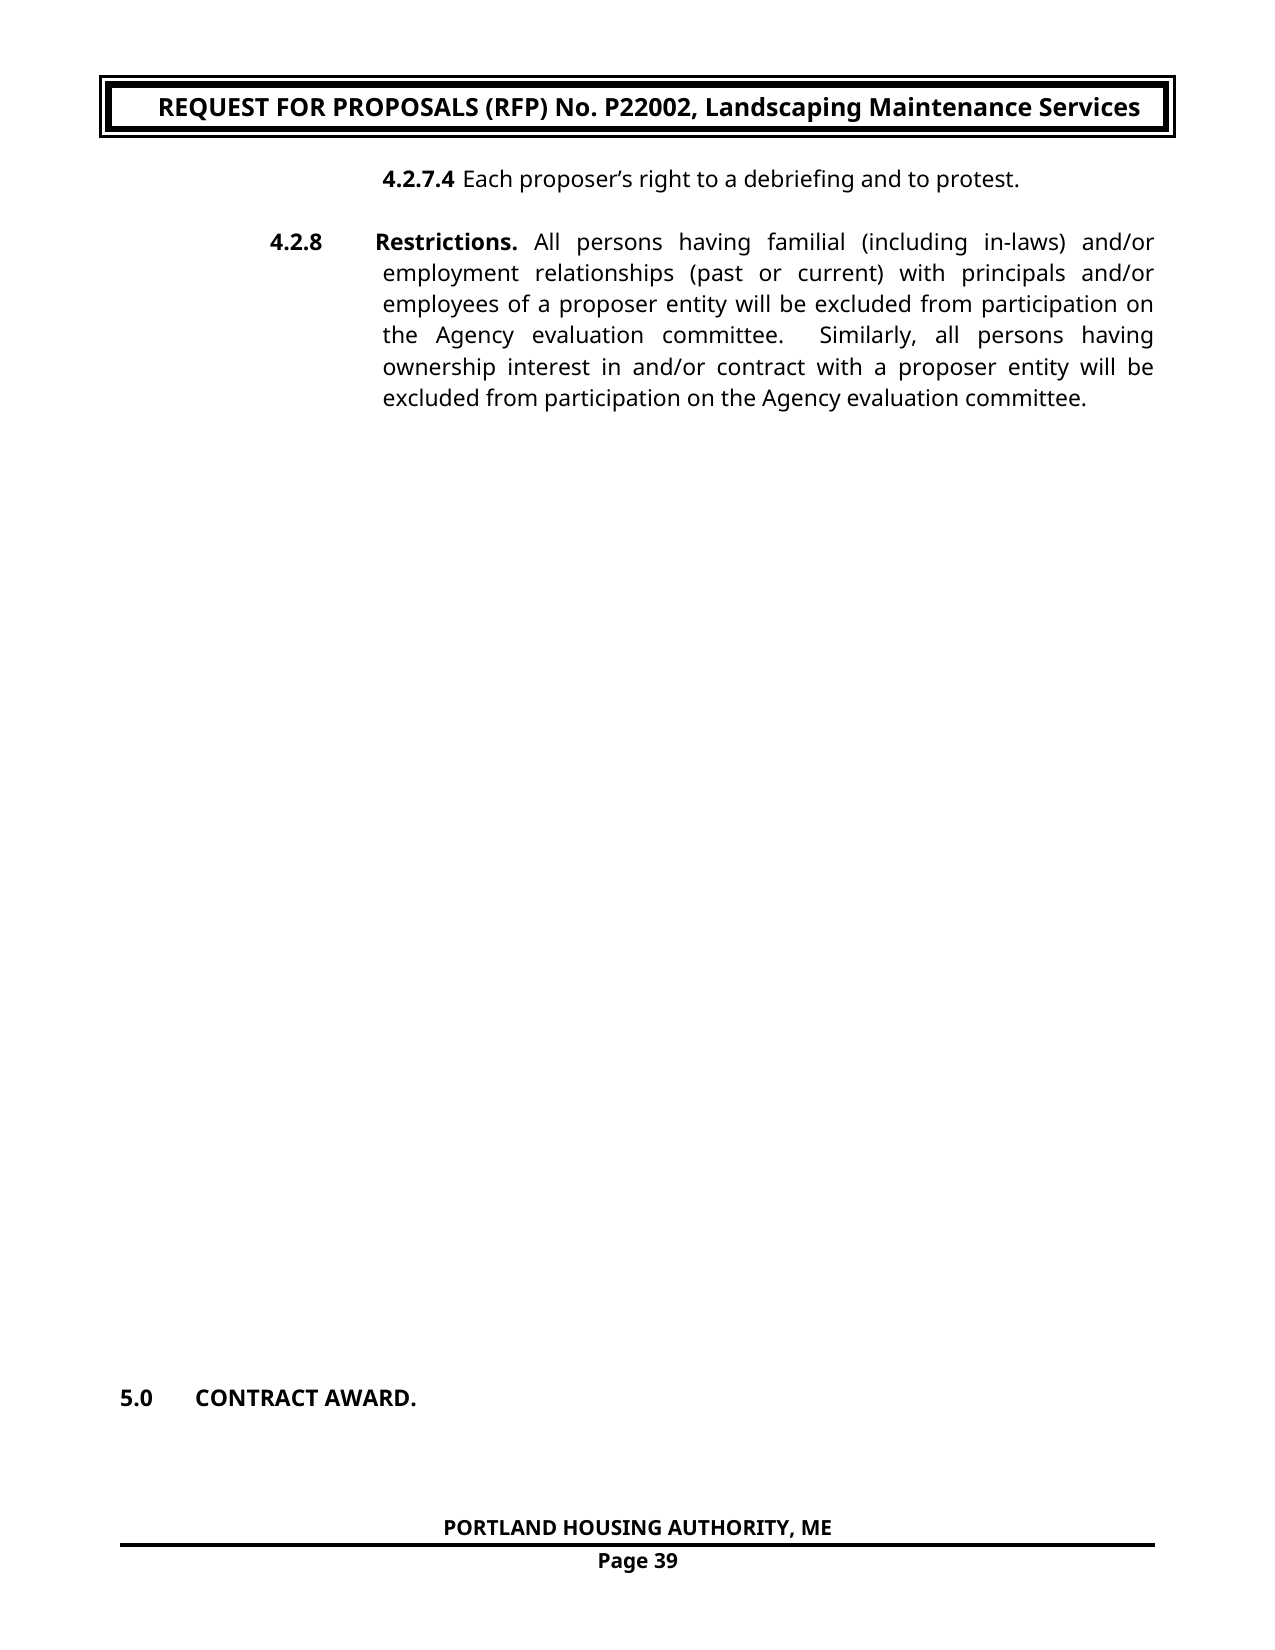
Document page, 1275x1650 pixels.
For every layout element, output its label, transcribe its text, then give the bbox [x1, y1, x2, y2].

list Each proposer’s right to a debriefing and to protest. [382, 163, 1155, 194]
list Restrictions. All persons having familial (including in-laws) and/or employment relationships (past or current) with principals and/or employees of a proposer entity will be excluded from participation on the Agency evaluation committee. Similarly, all persons having ownership interest in and/or contract with a proposer entity will be excluded from participation on the Agency evaluation committee. [270, 226, 1155, 413]
text 5.0 CONTRACT AWARD. [120, 1382, 1155, 1413]
